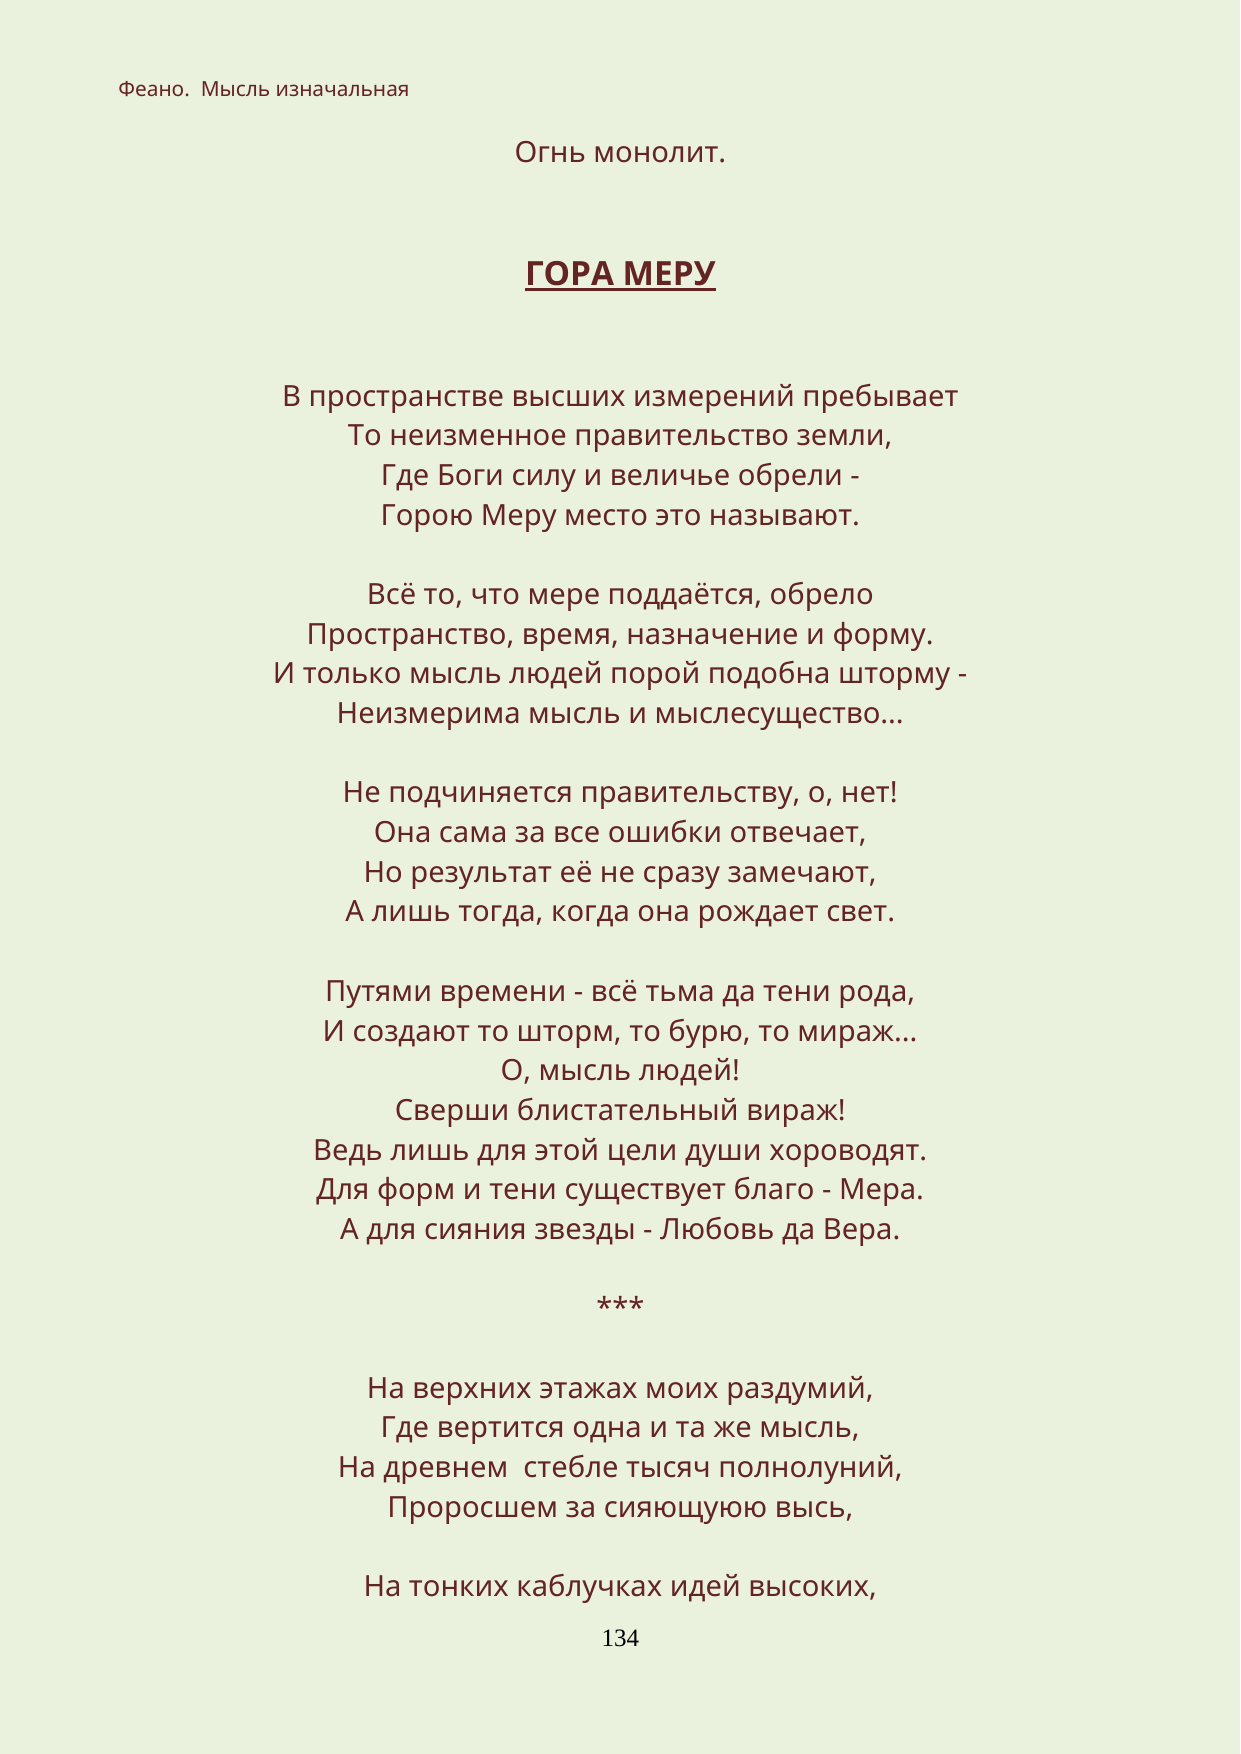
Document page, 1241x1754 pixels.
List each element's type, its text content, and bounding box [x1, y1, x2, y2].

text Огнь монолит. [118, 131, 1122, 171]
text О, мысль людей! [118, 1049, 1122, 1089]
text Неизмерима мысль и мыслесущество... [118, 692, 1122, 732]
text Путями времени - всё тьма да тени рода, [118, 970, 1122, 1010]
text В пространстве высших измерений пребывает [118, 375, 1122, 414]
text Пространство, время, назначение и форму. [118, 613, 1122, 653]
text На тонких каблучках идей высоких, [118, 1565, 1122, 1605]
text И создают то шторм, то бурю, то мираж... [118, 1010, 1122, 1049]
text Сверши блистательный вираж! [118, 1089, 1122, 1129]
text *** [118, 1288, 1122, 1327]
text Проросшем за сияющуюю высь, [118, 1486, 1122, 1526]
text А лишь тогда, когда она рождает свет. [118, 891, 1122, 930]
text Горою Меру место это называют. [118, 494, 1122, 533]
text А для сияния звезды - Любовь да Вера. [118, 1208, 1122, 1248]
text То неизменное правительство земли, [118, 414, 1122, 454]
text Всё то, что мере поддаётся, обрело [118, 573, 1122, 613]
text Она сама за все ошибки отвечает, [118, 811, 1122, 851]
text Не подчиняется правительству, о, нет! [118, 772, 1122, 811]
text На верхних этажах моих раздумий, [118, 1367, 1122, 1407]
text И только мысль людей порой подобна шторму - [118, 653, 1122, 692]
text Ведь лишь для этой цели души хороводят. [118, 1129, 1122, 1168]
text Где Боги силу и величье обрели - [118, 454, 1122, 494]
text Для форм и тени существует благо - Мера. [118, 1168, 1122, 1208]
text ГОРА МЕРУ [118, 250, 1122, 295]
text Где вертится одна и та же мысль, [118, 1407, 1122, 1446]
text На древнем стебле тысяч полнолуний, [118, 1446, 1122, 1486]
text Но результат её не сразу замечают, [118, 851, 1122, 891]
